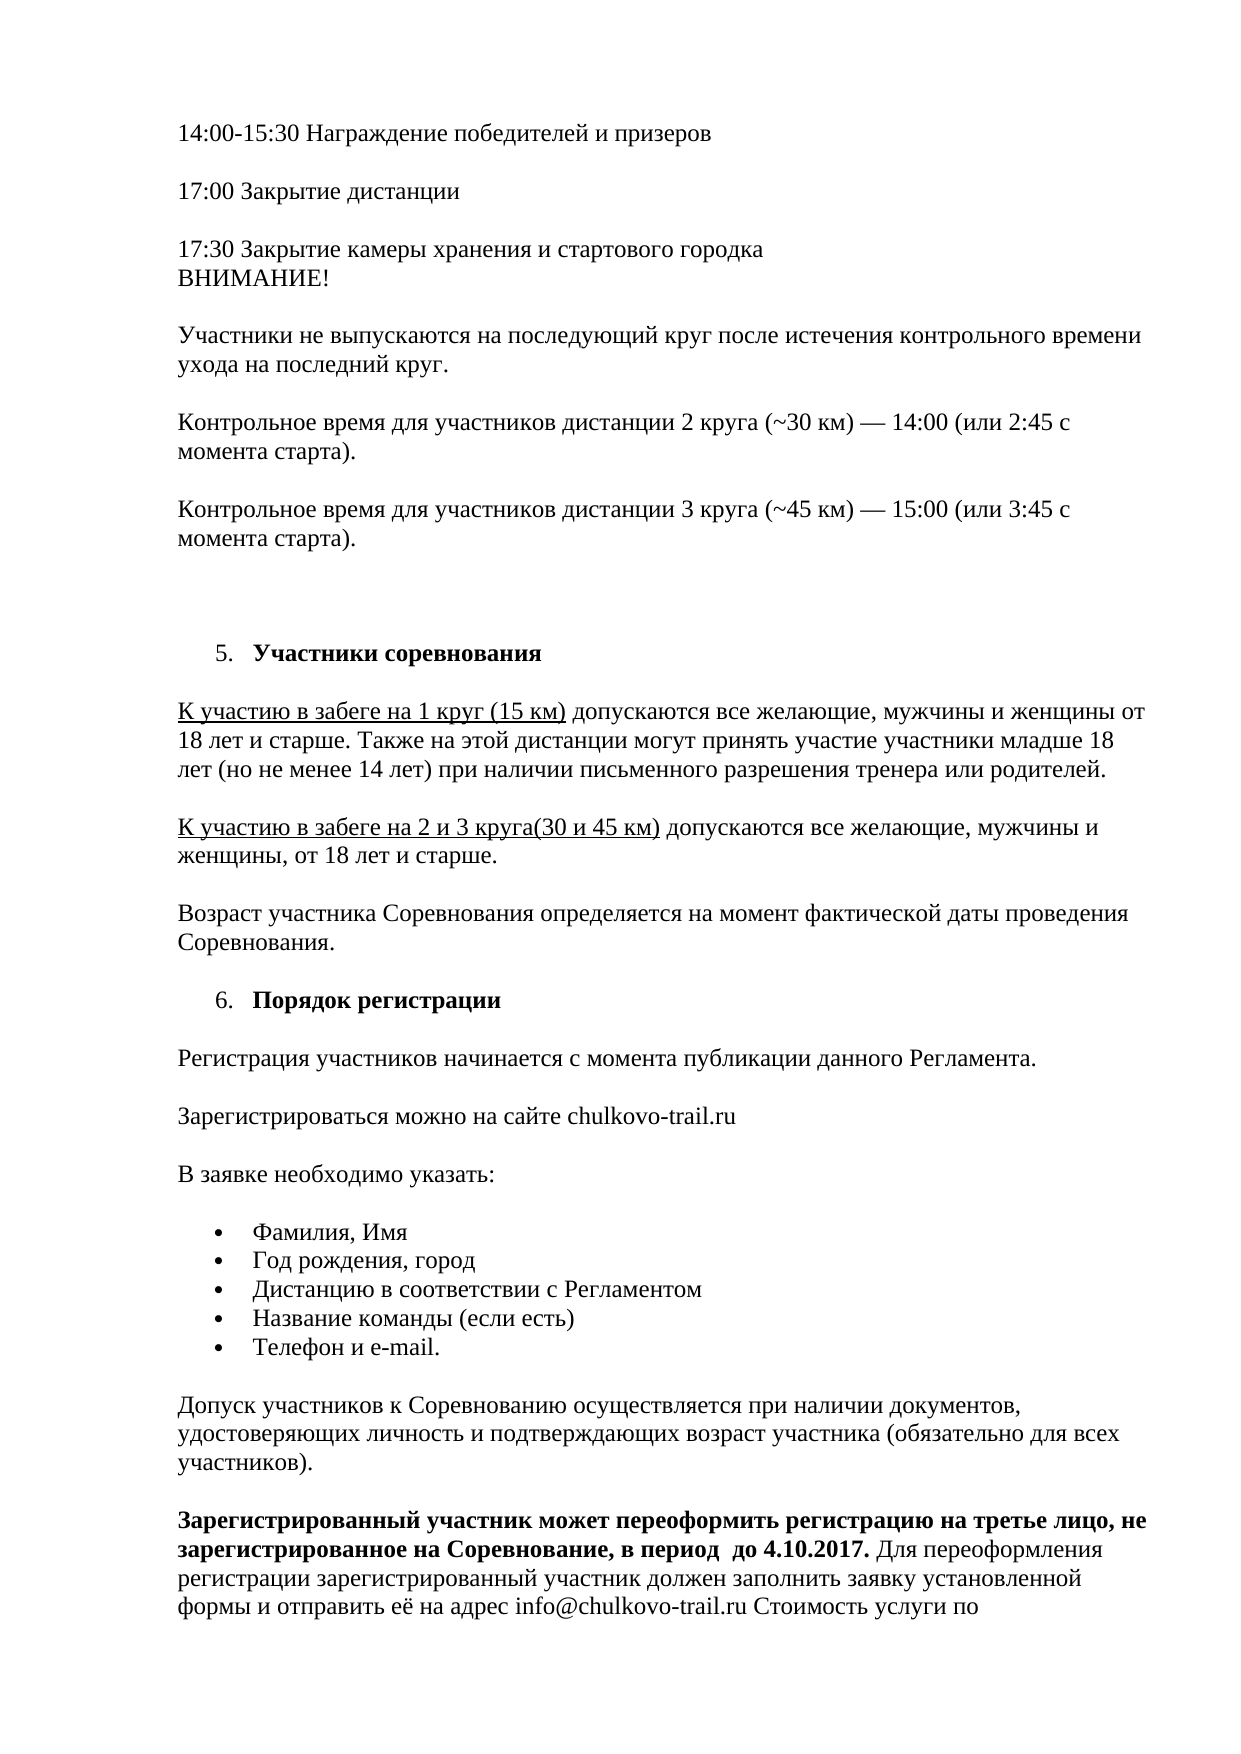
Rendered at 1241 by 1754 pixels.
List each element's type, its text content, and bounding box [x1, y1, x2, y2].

text Контрольное время для участников дистанции 3 круга (~45 км) — 15:00 (или 3:45 с момента старта). [177, 494, 1152, 551]
text К участию в забеге на 1 круг (15 км) допускаются все желающие, мужчины и женщины от 18 лет и старше. Также на этой дистанции могут принять участие участники младше 18 лет (но не менее 14 лет) при наличии письменного разрешения тренера или родителей. [177, 696, 1152, 783]
text 14:00-15:30 Награждение победителей и призеров [177, 118, 1152, 147]
list Телефон и e-mail. [215, 1332, 1152, 1361]
text 17:00 Закрытие дистанции [177, 176, 1152, 205]
list Порядок регистрации [215, 985, 1152, 1014]
text Участники не выпускаются на последующий круг после истечения контрольного времени ухода на последний круг. [177, 321, 1152, 378]
text Контрольное время для участников дистанции 2 круга (~30 км) — 14:00 (или 2:45 с момента старта). [177, 407, 1152, 465]
text В заявке необходимо указать: [177, 1159, 1152, 1188]
text Допуск участников к Соревнованию осуществляется при наличии документов, удостоверяющих личность и подтверждающих возраст участника (обязательно для всех участников). [177, 1390, 1152, 1476]
list Дистанцию в соответствии с Регламентом [215, 1274, 1152, 1303]
text 17:30 Закрытие камеры хранения и стартового городка ВНИМАНИЕ! [177, 234, 1152, 291]
text Возраст участника Соревнования определяется на момент фактической даты проведения Соревнования. [177, 898, 1152, 956]
list Название команды (если есть) [215, 1303, 1152, 1332]
text Регистрация участников начинается с момента публикации данного Регламента. [177, 1043, 1152, 1072]
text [177, 1505, 1152, 1620]
list Фамилия, Имя [215, 1217, 1152, 1246]
list Год рождения, город [215, 1246, 1152, 1274]
text Зарегистрироваться можно на сайте сhulkovo-trail.ru [177, 1101, 1152, 1130]
text К участию в забеге на 2 и 3 круга(30 и 45 км) допускаются все желающие, мужчины и женщины, от 18 лет и старше. [177, 812, 1152, 869]
list Участники соревнования [215, 638, 1152, 667]
